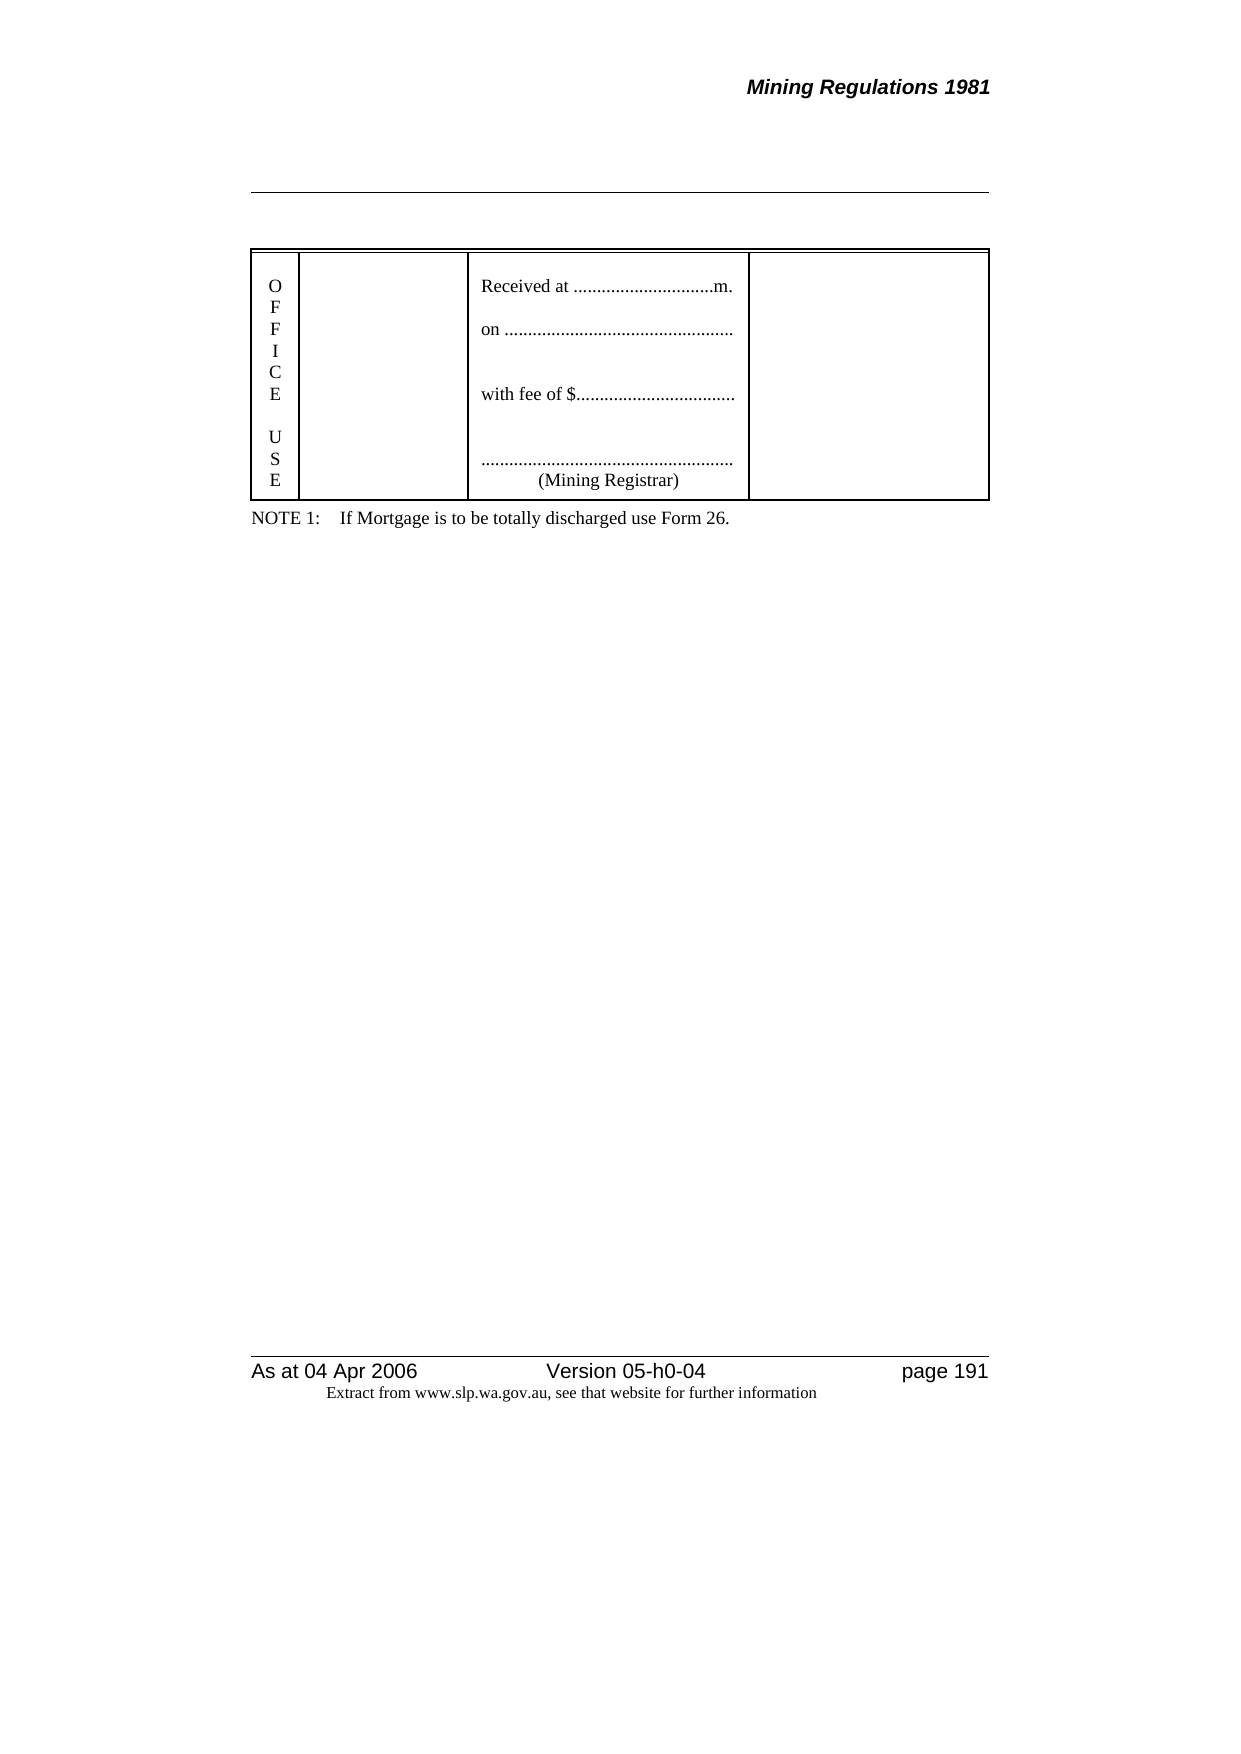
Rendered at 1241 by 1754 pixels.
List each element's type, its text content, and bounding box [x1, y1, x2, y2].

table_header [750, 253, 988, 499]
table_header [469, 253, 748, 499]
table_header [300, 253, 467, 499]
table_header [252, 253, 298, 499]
text NOTE 1: If Mortgage is to be totally discharged use Form 26. [251, 507, 989, 528]
